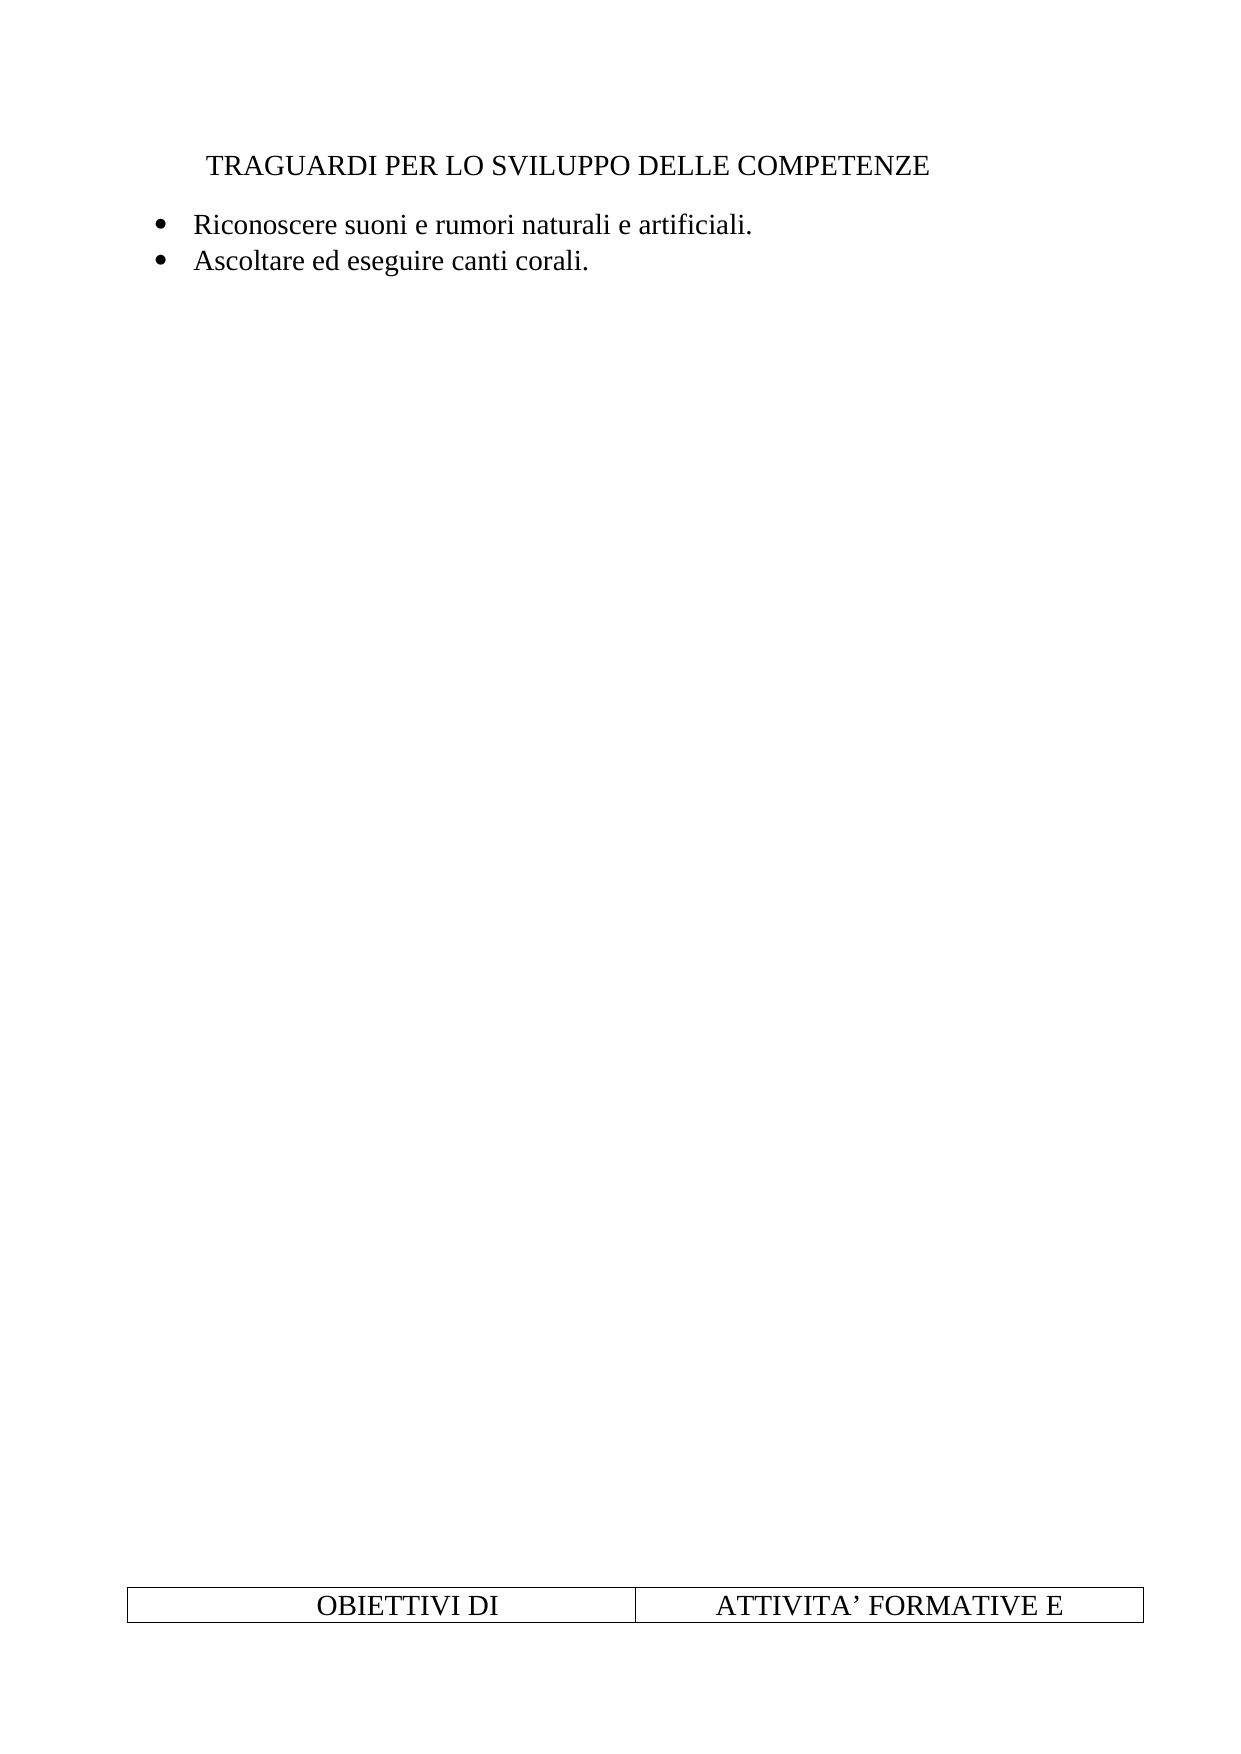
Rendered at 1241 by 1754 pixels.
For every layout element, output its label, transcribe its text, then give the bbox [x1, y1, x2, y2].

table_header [636, 1588, 1143, 1622]
text TRAGUARDI PER LO SVILUPPO DELLE COMPETENZE [118, 148, 1122, 181]
list Ascoltare ed eseguire canti corali. [156, 243, 1122, 277]
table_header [128, 1588, 635, 1622]
list Riconoscere suoni e rumori naturali e artificiali. [156, 207, 1122, 241]
